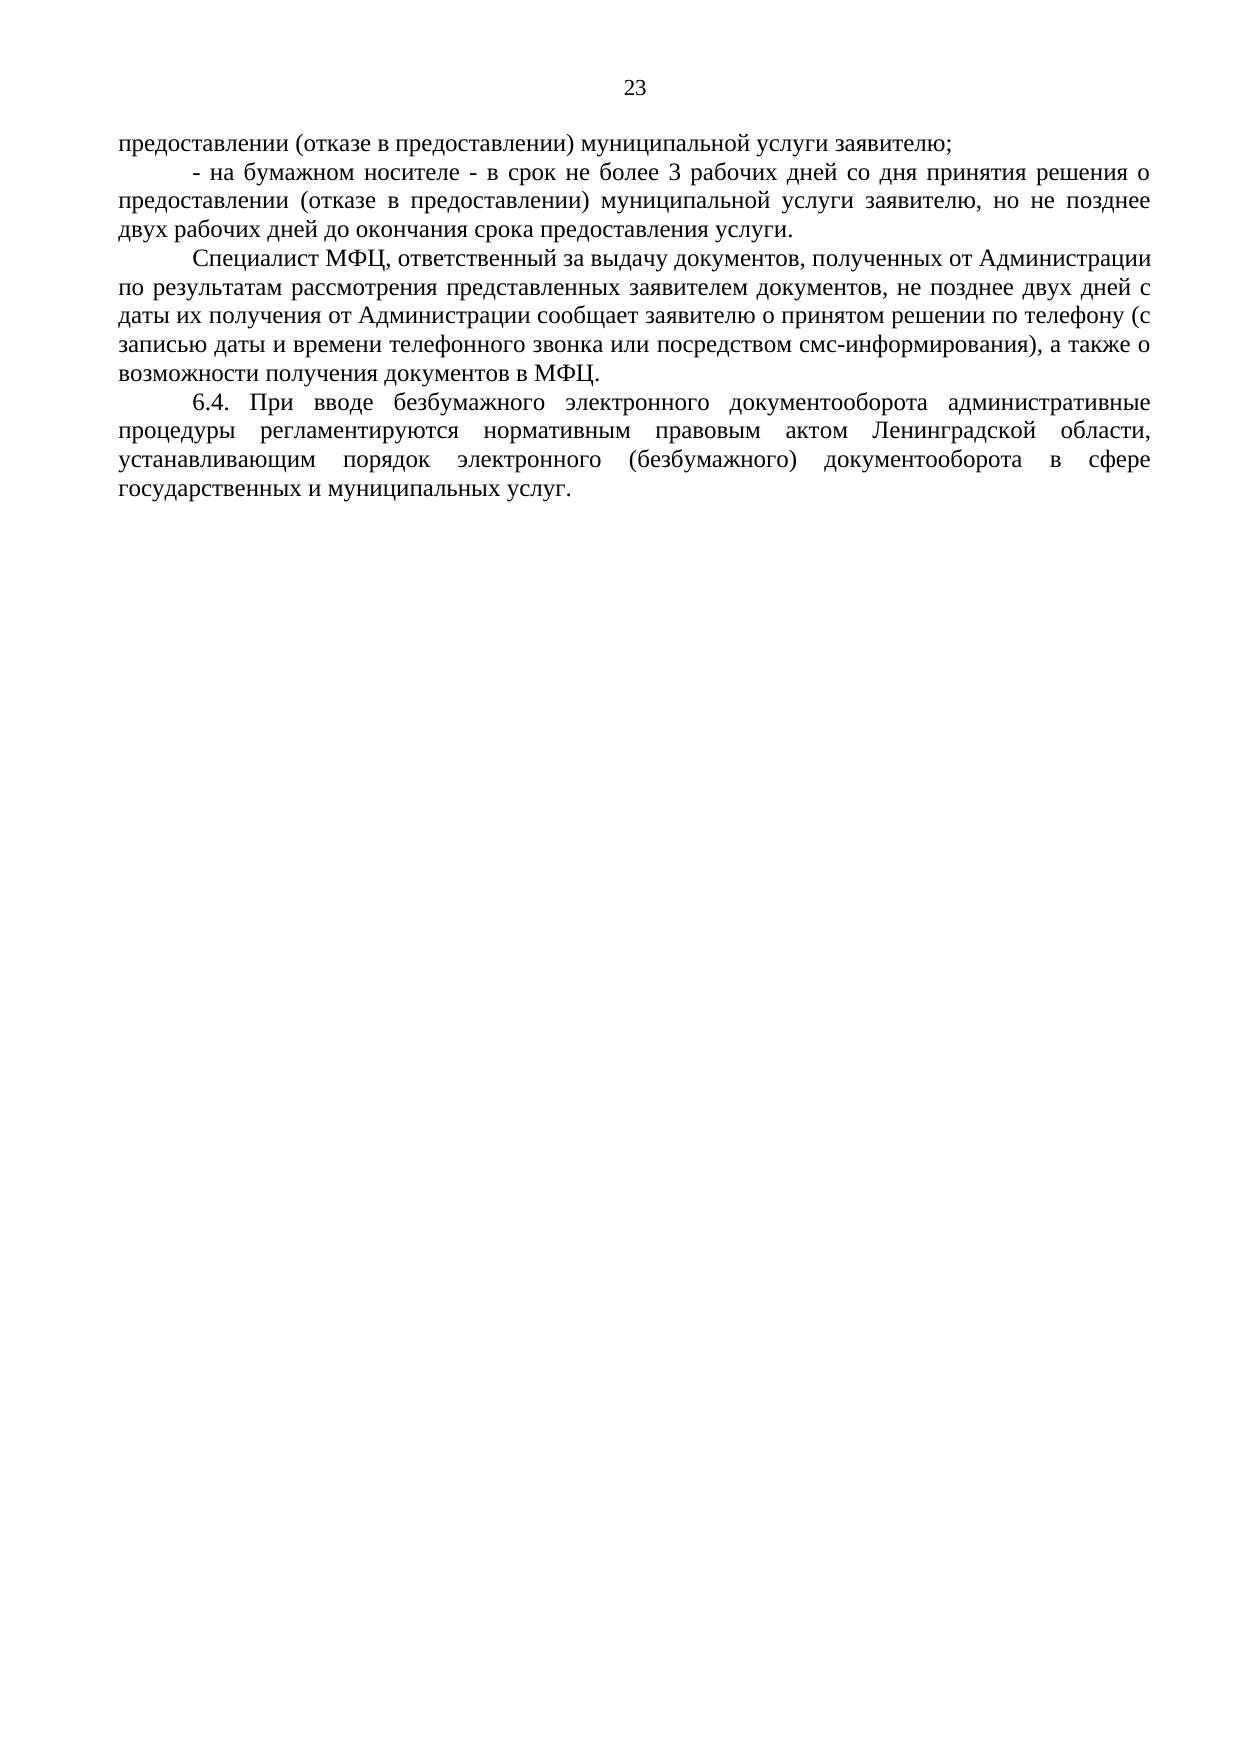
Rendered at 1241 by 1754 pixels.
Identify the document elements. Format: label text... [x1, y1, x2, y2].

text - на бумажном носителе - в срок не более 3 рабочих дней со дня принятия решения о предоставлении (отказе в предоставлении) муниципальной услуги заявителю, но не позднее двух рабочих дней до окончания срока предоставления услуги. [118, 157, 1152, 243]
text Специалист МФЦ, ответственный за выдачу документов, полученных от Администрации по результатам рассмотрения представленных заявителем документов, не позднее двух дней с даты их получения от Администрации сообщает заявителю о принятом решении по телефону (с записью даты и времени телефонного звонка или посредством смс-информирования), а также о возможности получения документов в МФЦ. [118, 243, 1152, 387]
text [118, 128, 1152, 157]
text 6.4. При вводе безбумажного электронного документооборота административные процедуры регламентируются нормативным правовым актом Ленинградской области, устанавливающим порядок электронного (безбумажного) документооборота в сфере государственных и муниципальных услуг. [118, 387, 1152, 502]
